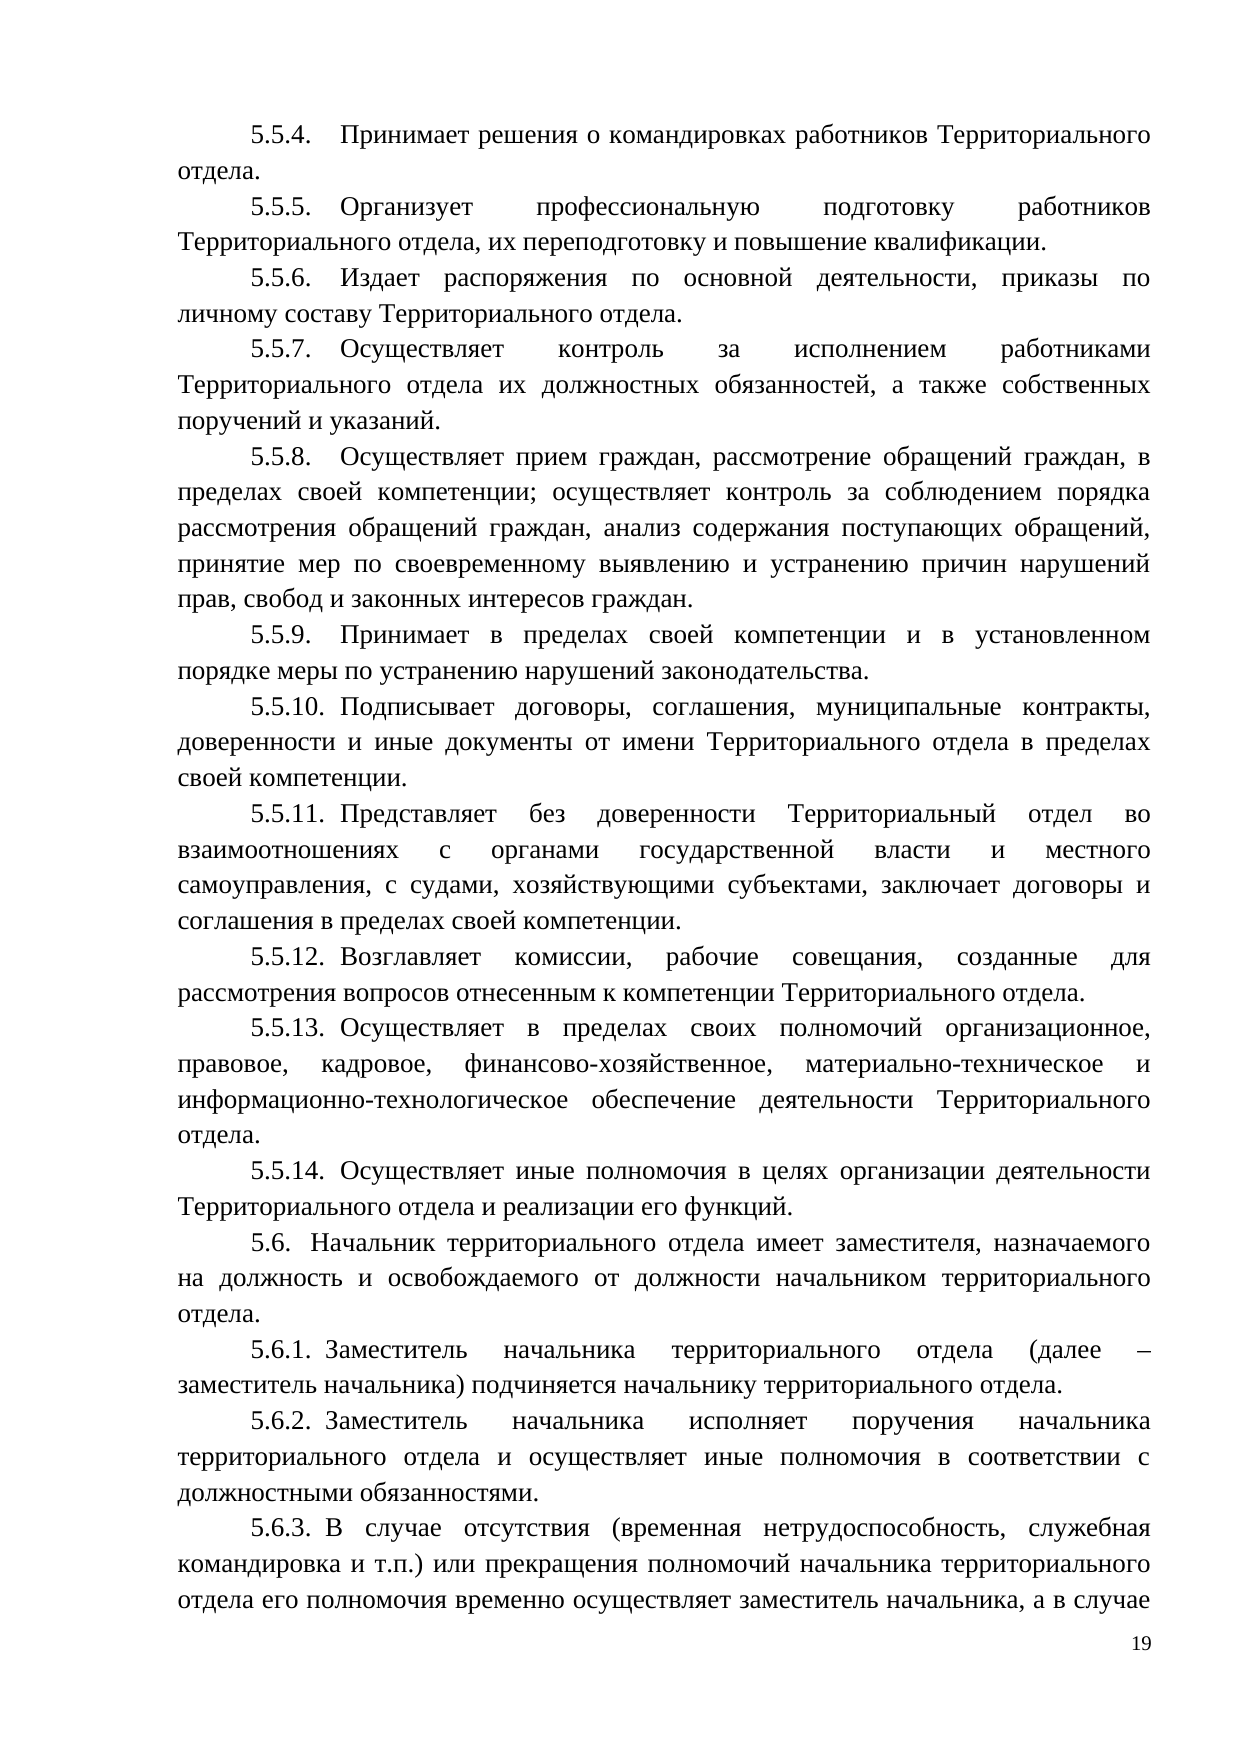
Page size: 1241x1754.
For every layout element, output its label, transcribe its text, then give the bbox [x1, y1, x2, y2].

list Осуществляет в пределах своих полномочий организационное, правовое, кадровое, финансово-хозяйственное, материально-техническое и информационно-технологическое обеспечение деятельности Территориального отдела. [177, 1011, 1152, 1150]
list Заместитель начальника территориального отдела (далее – заместитель начальника) подчиняется начальнику территориального отдела. [177, 1333, 1152, 1400]
list Организует профессиональную подготовку работников Территориального отдела, их переподготовку и повышение квалификации. [177, 189, 1152, 256]
list Осуществляет контроль за исполнением работниками Территориального отдела их должностных обязанностей, а также собственных поручений и указаний. [177, 332, 1152, 435]
list Подписывает договоры, соглашения, муниципальные контракты, доверенности и иные документы от имени Территориального отдела в пределах своей компетенции. [177, 690, 1152, 792]
list Начальник территориального отдела имеет заместителя, назначаемого на должность и освобождаемого от должности начальником территориального отдела. [177, 1226, 1152, 1328]
list Принимает решения о командировках работников Территориального отдела. [177, 118, 1152, 185]
list Осуществляет прием граждан, рассмотрение обращений граждан, в пределах своей компетенции; осуществляет контроль за соблюдением порядка рассмотрения обращений граждан, анализ содержания поступающих обращений, принятие мер по своевременному выявлению и устранению причин нарушений прав, свобод и законных интересов граждан. [177, 440, 1152, 614]
list Заместитель начальника исполняет поручения начальника территориального отдела и осуществляет иные полномочия в соответствии с должностными обязанностями. [177, 1404, 1152, 1507]
list Издает распоряжения по основной деятельности, приказы по личному составу Территориального отдела. [177, 261, 1152, 328]
list Представляет без доверенности Территориальный отдел во взаимоотношениях с органами государственной власти и местного самоуправления, с судами, хозяйствующими субъектами, заключает договоры и соглашения в пределах своей компетенции. [177, 797, 1152, 935]
list Возглавляет комиссии, рабочие совещания, созданные для рассмотрения вопросов отнесенным к компетенции Территориального отдела. [177, 940, 1152, 1007]
list Принимает в пределах своей компетенции и в установленном порядке меры по устранению нарушений законодательства. [177, 618, 1152, 685]
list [177, 1512, 1152, 1614]
list Осуществляет иные полномочия в целях организации деятельности Территориального отдела и реализации его функций. [177, 1154, 1152, 1221]
